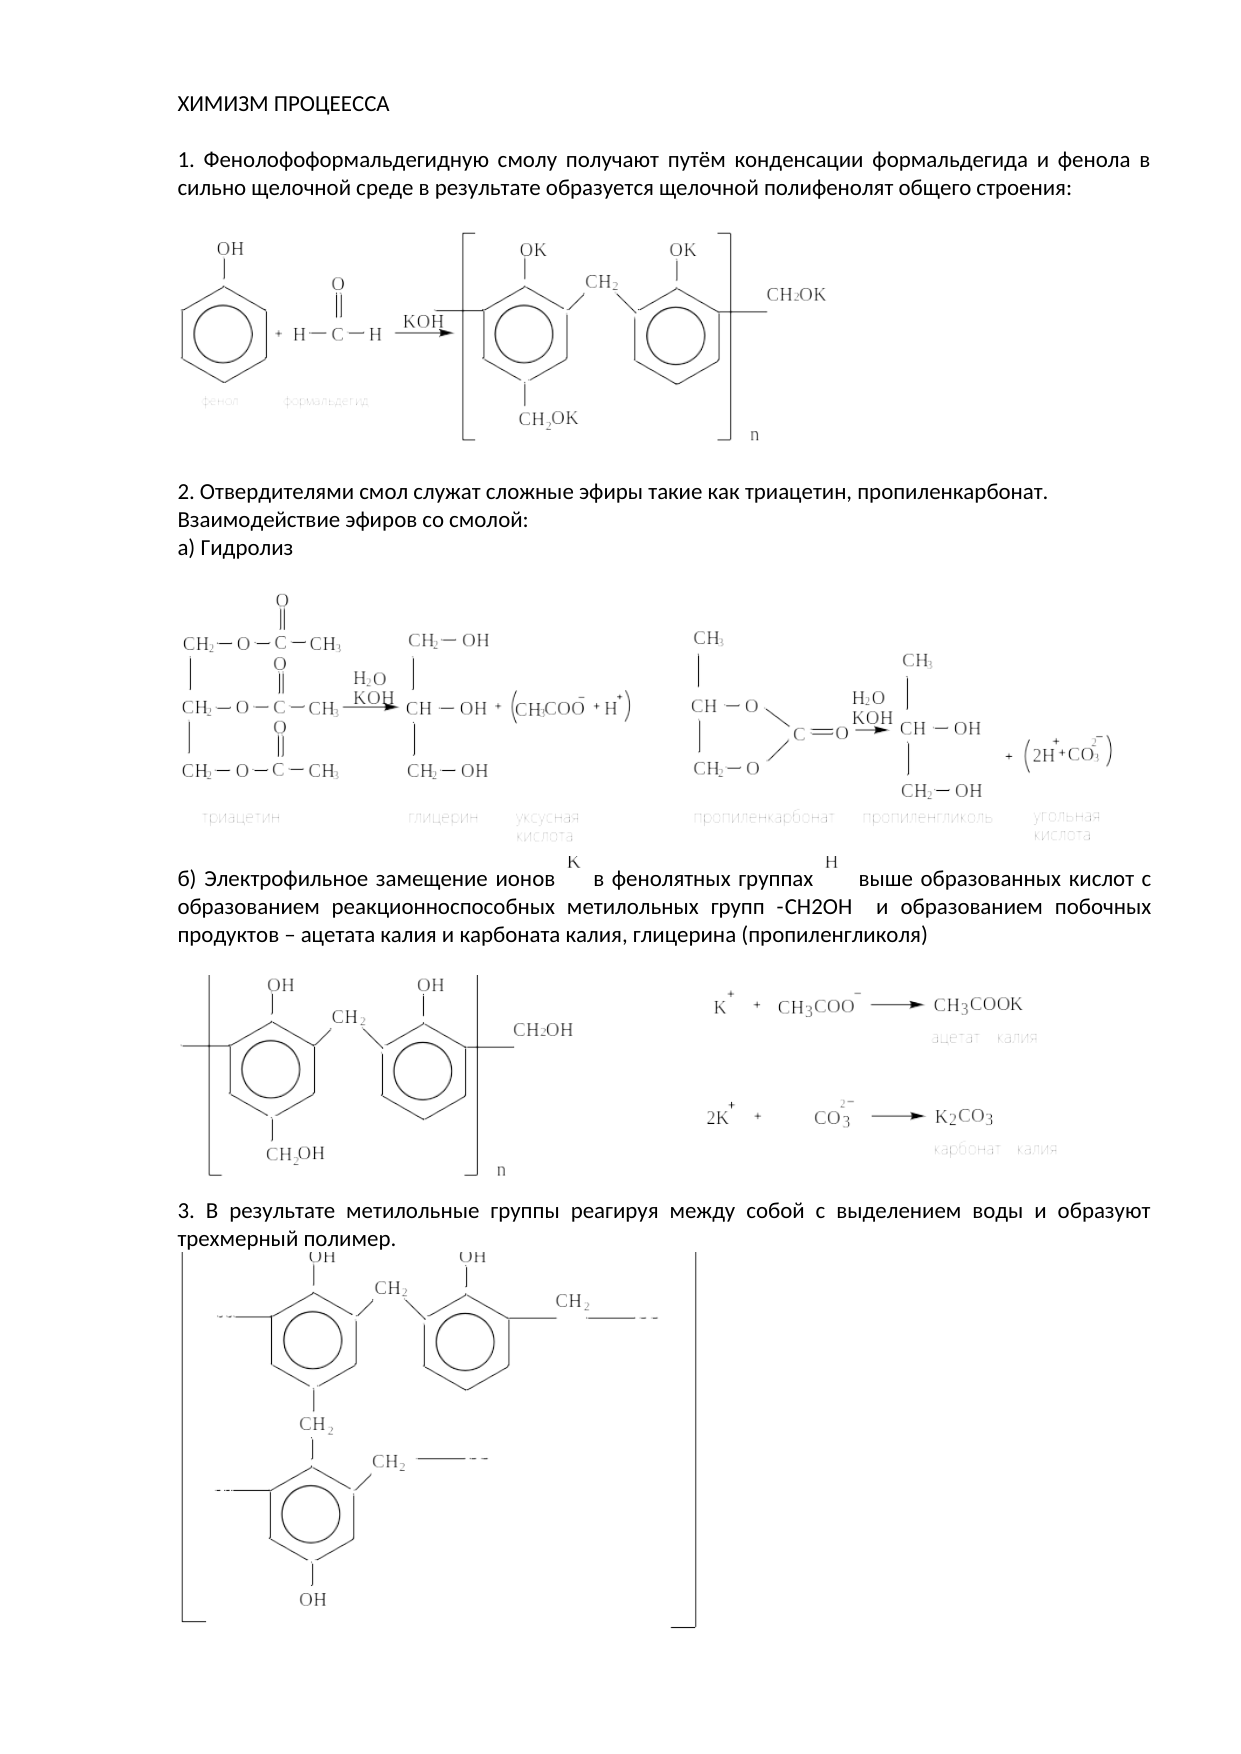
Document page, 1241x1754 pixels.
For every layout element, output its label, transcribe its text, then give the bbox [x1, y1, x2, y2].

text б) Электрофильное замещение ионов в фенолятных группах выше образованных кислот с образованием реакционноспособных метилольных групп -CH2OH и образованием побочных продуктов – ацетата калия и карбоната калия, глицерина (пропиленгликоля) [177, 856, 1152, 948]
text а) Гидролиз [177, 533, 1152, 561]
text 3. В результате метилольные группы реагируя между собой с выделением воды и образуют трехмерный полимер. [177, 1196, 1152, 1252]
text ХИМИЗМ ПРОЦЕЕССА [177, 89, 1152, 117]
text 1. Фенолофоформальдегидную смолу получают путём конденсации формальдегида и фенола в сильно щелочной среде в результате образуется щелочной полифенолят общего строения: [177, 145, 1152, 201]
text Взаимодействие эфиров со смолой: [177, 505, 1152, 533]
text 2. Отвердителями смол служат сложные эфиры такие как триацетин, пропиленкарбонат. [177, 477, 1152, 505]
